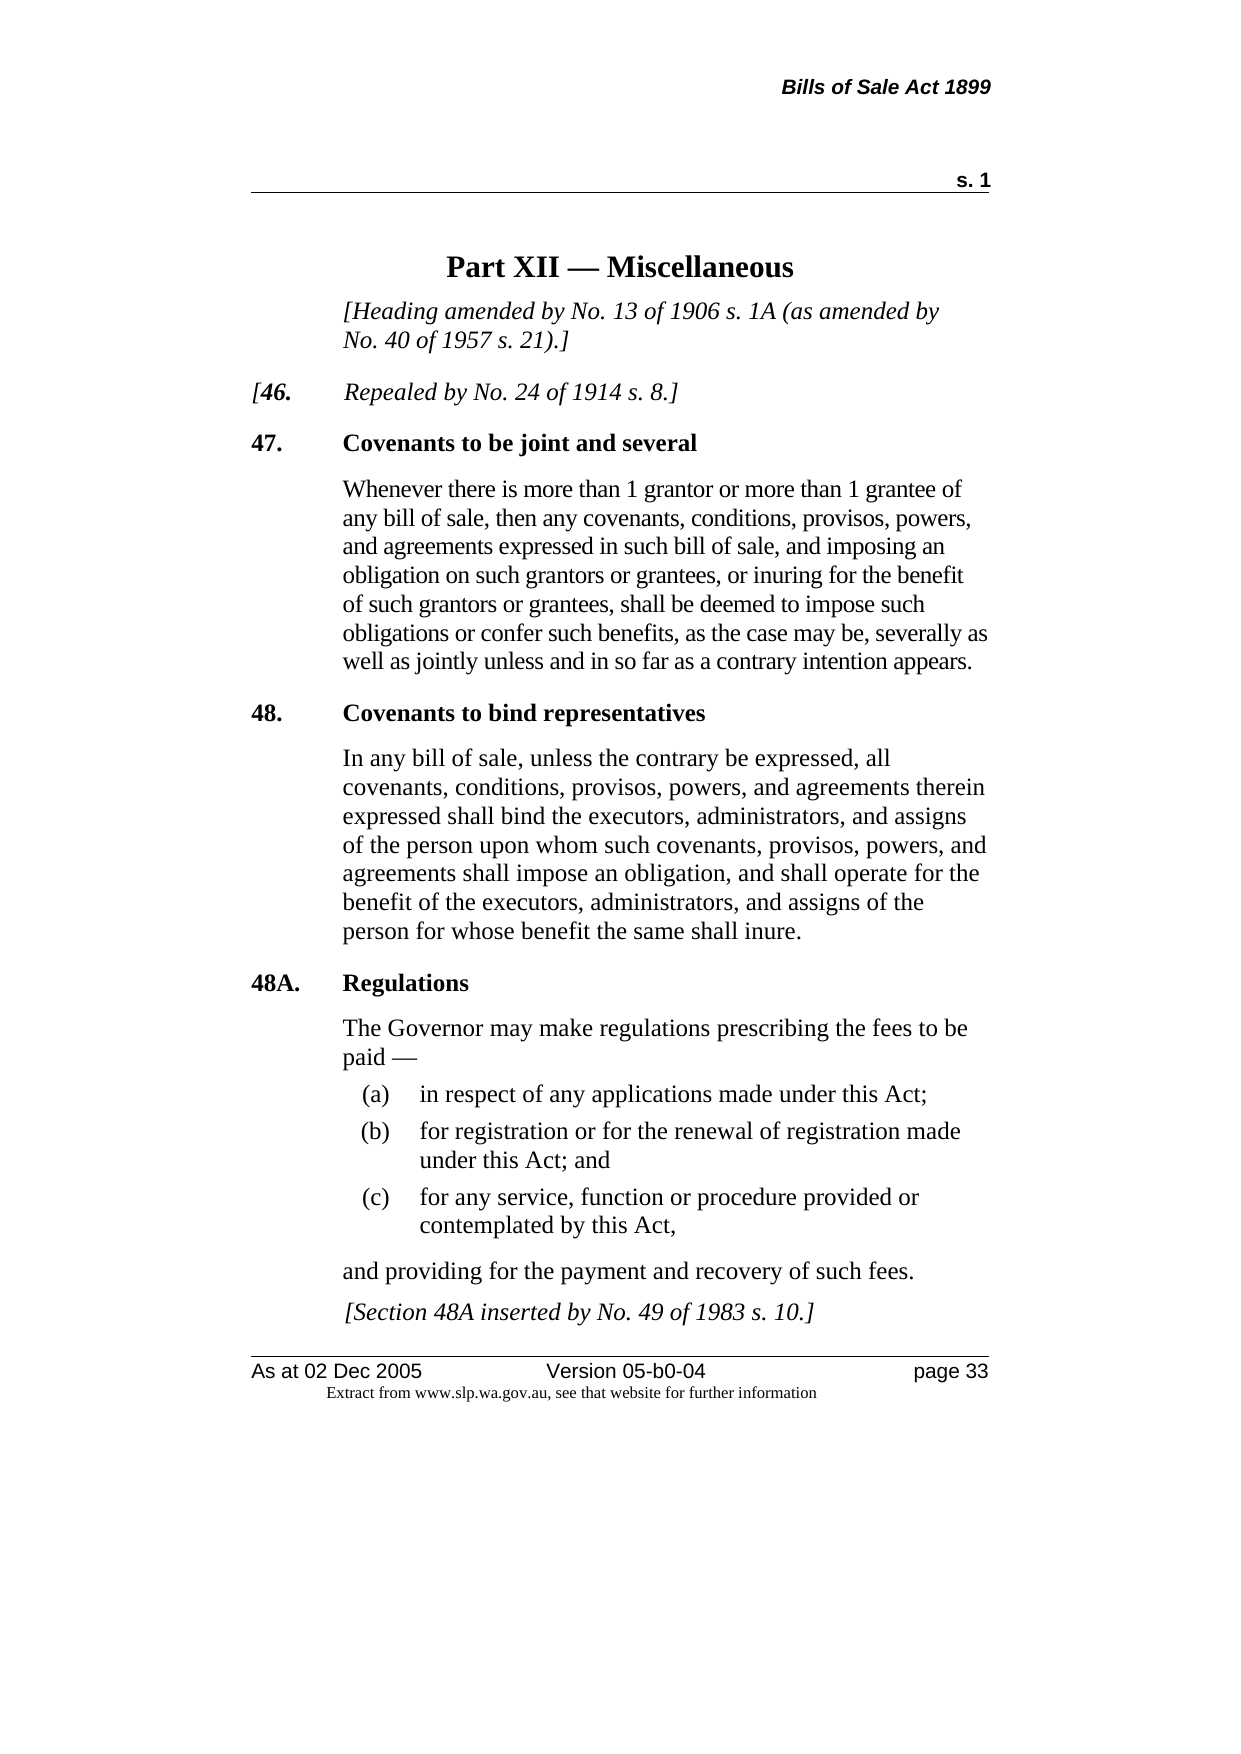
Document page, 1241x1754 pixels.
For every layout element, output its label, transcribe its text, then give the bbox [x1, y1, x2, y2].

text [46. Repealed by No. 24 of 1914 s. 8.] [251, 377, 989, 406]
text (b) for registration or for the renewal of registration made under this Act; and [251, 1116, 989, 1173]
subtitle 48A. Regulations [251, 968, 989, 996]
text Whenever there is more than 1 grantor or more than 1 grantee of any bill of sale, then any covenants, conditions, provisos, powers, and agreements expressed in such bill of sale, and imposing an obligation on such grantors or grantees, or inuring for the benefit of such grantors or grantees, shall be deemed to impose such obligations or confer such benefits, as the case may be, severally as well as jointly unless and in so far as a contrary intention appears. [251, 474, 989, 675]
text and providing for the payment and recovery of such fees. [251, 1256, 989, 1285]
subtitle [Heading amended by No. 13 of 1906 s. 1A (as amended by No. 40 of 1957 s. 21).] [251, 296, 989, 354]
subtitle Part XII — Miscellaneous [251, 248, 989, 284]
text The Governor may make regulations prescribing the fees to be paid — [251, 1013, 989, 1071]
subtitle 47. Covenants to be joint and several [251, 428, 989, 457]
subtitle 48. Covenants to bind representatives [251, 698, 989, 727]
text [Section 48A inserted by No. 49 of 1983 s. 10.] [251, 1297, 989, 1326]
text (a) in respect of any applications made under this Act; [251, 1079, 989, 1108]
text (c) for any service, function or procedure provided or contemplated by this Act, [251, 1182, 989, 1239]
text In any bill of sale, unless the contrary be expressed, all covenants, conditions, provisos, powers, and agreements therein expressed shall bind the executors, administrators, and assigns of the person upon whom such covenants, provisos, powers, and agreements shall impose an obligation, and shall operate for the benefit of the executors, administrators, and assigns of the person for whose benefit the same shall inure. [251, 743, 989, 945]
